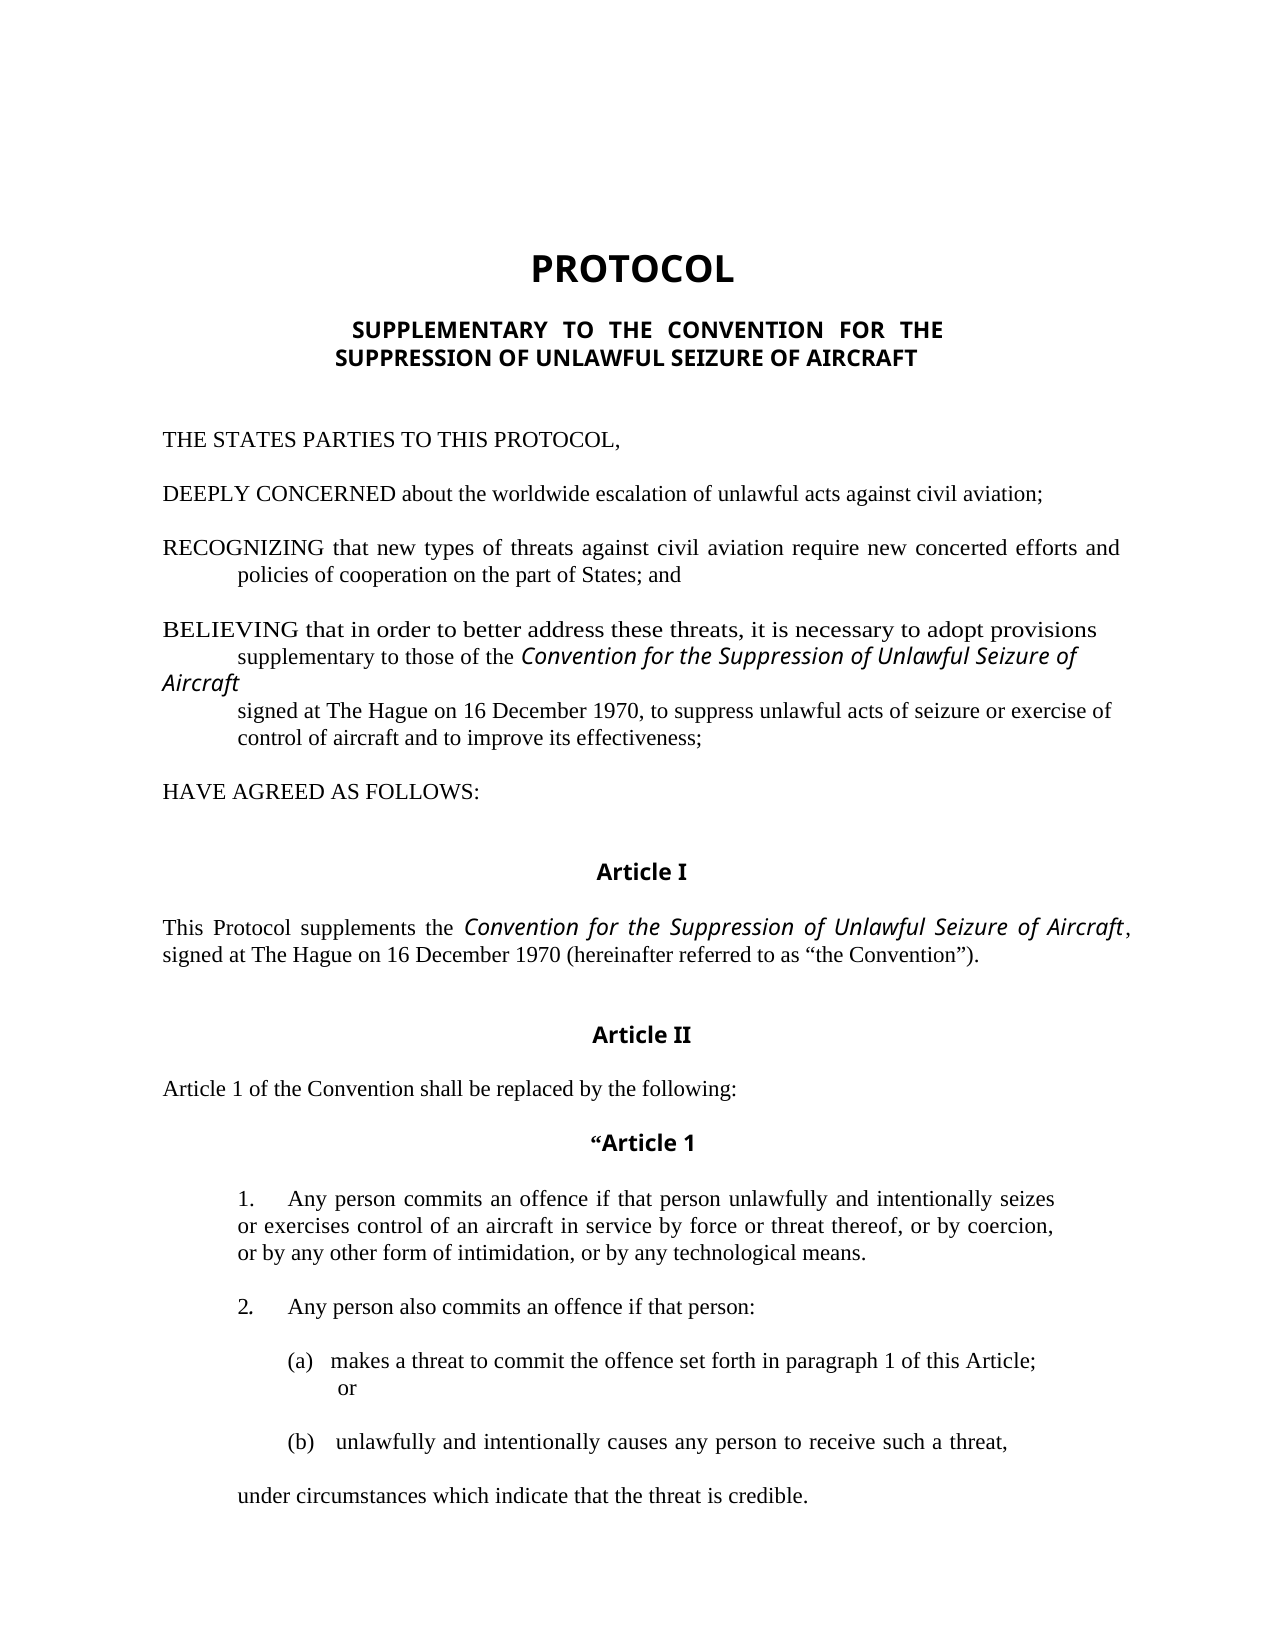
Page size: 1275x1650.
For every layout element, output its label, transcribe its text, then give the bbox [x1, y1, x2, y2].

text (b) unlawfully and intentionally causes any person to receive such a threat, under circumstances which indicate that the threat is credible. [237, 1406, 1009, 1514]
text Article I [596, 860, 1275, 886]
text 2. Any person also commits an offence if that person: [237, 1293, 1275, 1319]
text PROTOCOL [530, 248, 1275, 291]
text Article II [592, 1022, 1275, 1049]
text (a) makes a threat to commit the offence set forth in paragraph 1 of this Article; or [287, 1347, 1056, 1401]
text SUPPLEMENTARY TO THE CONVENTION FOR THE SUPPRESSION OF UNLAWFUL SEIZURE OF AIRCRAFT [335, 317, 958, 371]
text BELIEVING that in order to better address these threats, it is necessary to adopt provisions supplementary to those of the Convention for the Suppression of Unlawful Seizure of Aircraft signed at The Hague on 16 December 1970, to suppress unlawful acts of seizure or exercise of control of aircraft and to improve its effectiveness; [162, 615, 1131, 751]
text RECOGNIZING that new types of threats against civil aviation require new concerted efforts and policies of cooperation on the part of States; and [162, 534, 1131, 588]
text Article 1 of the Convention shall be replaced by the following: “Article 1 [162, 1053, 756, 1162]
text HAVE AGREED AS FOLLOWS: [162, 778, 1275, 805]
text THE STATES PARTIES TO THIS PROTOCOL, [162, 426, 1275, 453]
text DEEPLY CONCERNED about the worldwide escalation of unlawful acts against civil aviation; [162, 480, 1275, 507]
text This Protocol supplements the Convention for the Suppression of Unlawful Seizure of Aircraft, signed at The Hague on 16 December 1970 (hereinafter referred to as “the Convention”). [162, 913, 1131, 967]
text 1. Any person commits an offence if that person unlawfully and intentionally seizes or exercises control of an aircraft in service by force or threat thereof, or by coercion, or by any other form of intimidation, or by any technological means. [237, 1184, 1056, 1266]
